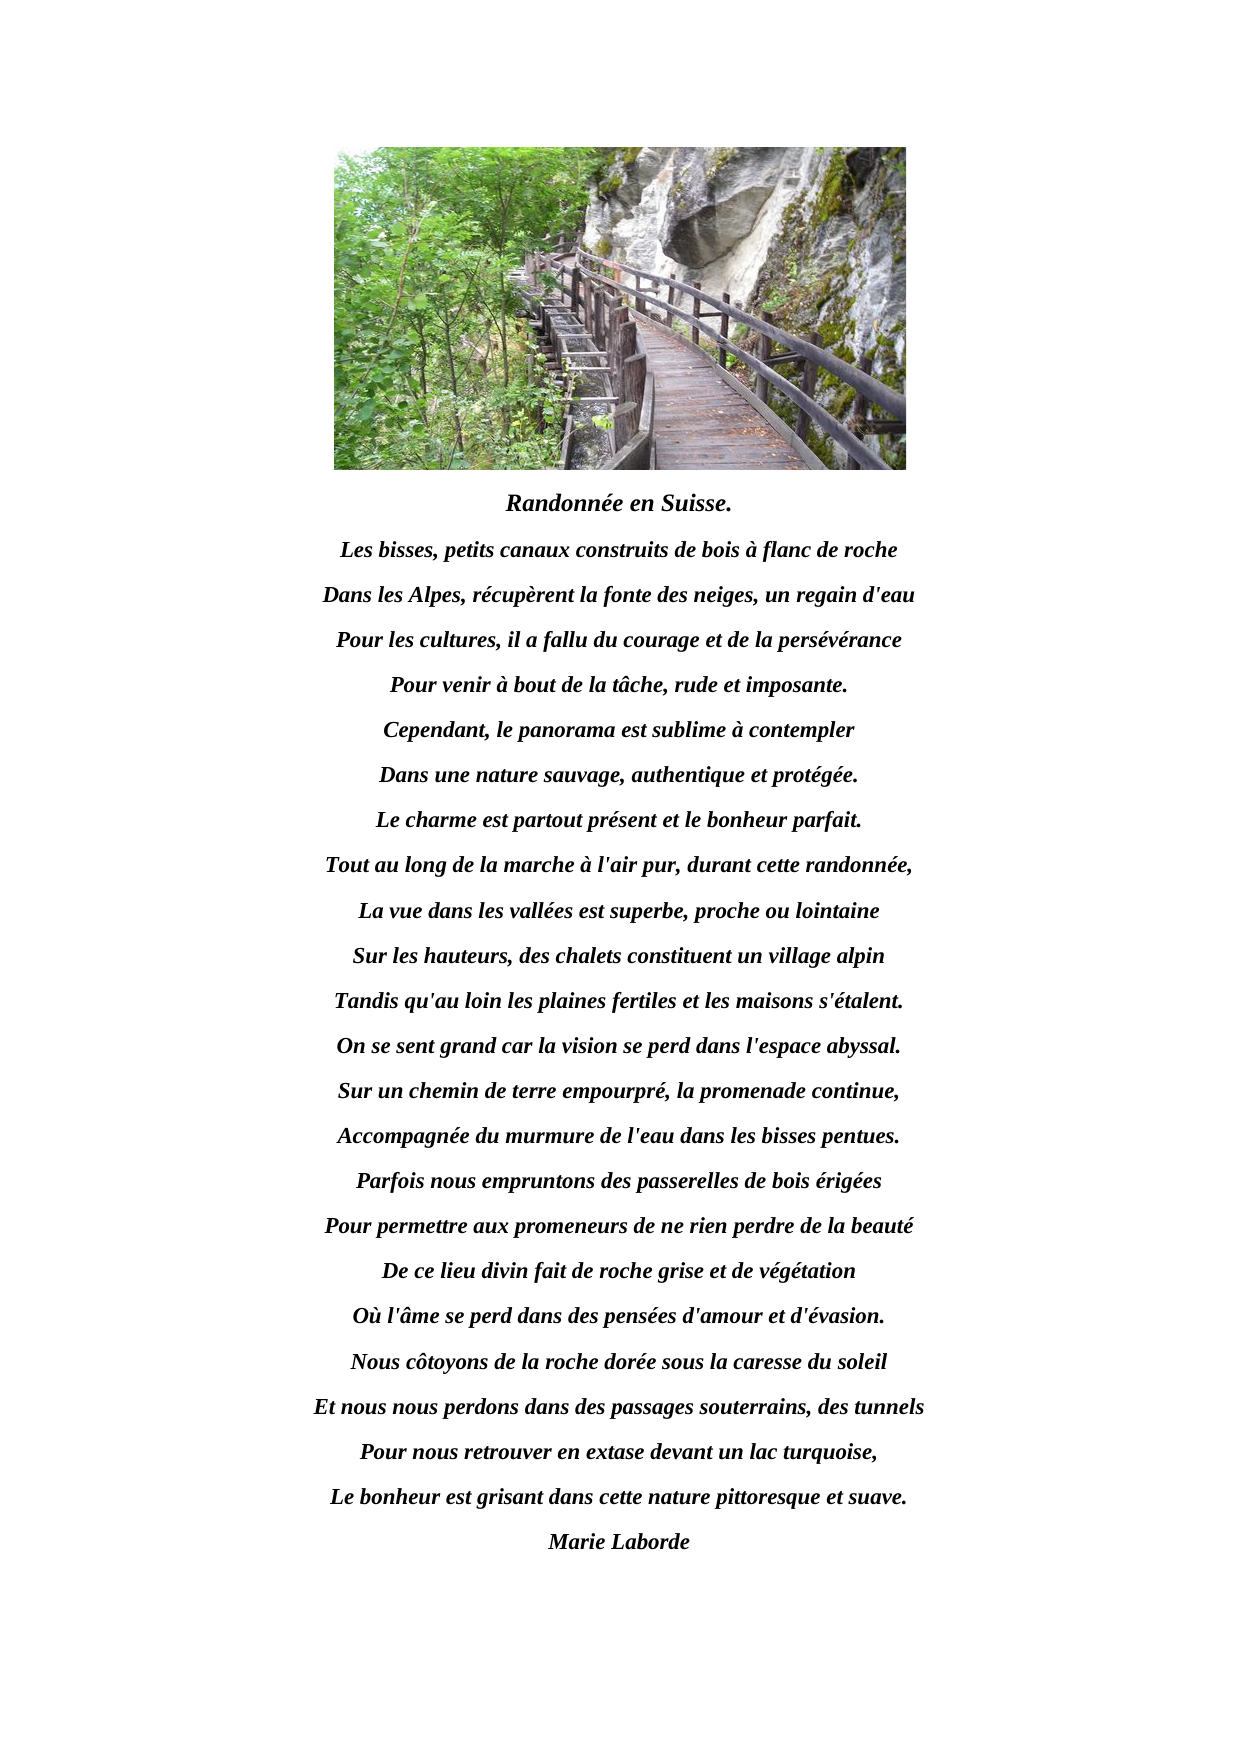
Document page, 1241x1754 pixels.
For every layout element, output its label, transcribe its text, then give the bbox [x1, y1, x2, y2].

text Marie Laborde [148, 1528, 1093, 1554]
text De ce lieu divin fait de roche grise et de végétation [148, 1257, 1093, 1284]
text Pour nous retrouver en extase devant un lac turquoise, [148, 1438, 1093, 1464]
text Cependant, le panorama est sublime à contempler [148, 716, 1093, 743]
text Sur les hauteurs, des chalets constituent un village alpin [148, 942, 1093, 968]
text Tout au long de la marche à l'air pur, durant cette randonnée, [148, 852, 1093, 878]
text Dans les Alpes, récupèrent la fonte des neiges, un regain d'eau [148, 581, 1093, 607]
text Pour les cultures, il a fallu du courage et de la persévérance [148, 626, 1093, 652]
text Et nous nous perdons dans des passages souterrains, des tunnels [148, 1393, 1093, 1419]
picture [334, 147, 907, 470]
text Où l'âme se perd dans des pensées d'amour et d'évasion. [148, 1303, 1093, 1329]
text Dans une nature sauvage, authentique et protégée. [148, 761, 1093, 788]
text Accompagnée du murmure de l'eau dans les bisses pentues. [148, 1122, 1093, 1148]
text Sur un chemin de terre empourpré, la promenade continue, [148, 1077, 1093, 1103]
text Les bisses, petits canaux construits de bois à flanc de roche [148, 536, 1093, 562]
text La vue dans les vallées est superbe, proche ou lointaine [148, 897, 1093, 923]
text Le charme est partout présent et le bonheur parfait. [148, 806, 1093, 833]
text Randonnée en Suisse. [148, 488, 1093, 517]
text Tandis qu'au loin les plaines fertiles et les maisons s'étalent. [148, 987, 1093, 1013]
text Pour venir à bout de la tâche, rude et imposante. [148, 671, 1093, 697]
text On se sent grand car la vision se perd dans l'espace abyssal. [148, 1032, 1093, 1058]
text Parfois nous empruntons des passerelles de bois érigées [148, 1167, 1093, 1194]
text Nous côtoyons de la roche dorée sous la caresse du soleil [148, 1348, 1093, 1374]
text Le bonheur est grisant dans cette nature pittoresque et suave. [148, 1483, 1093, 1509]
text Pour permettre aux promeneurs de ne rien perdre de la beauté [148, 1212, 1093, 1239]
